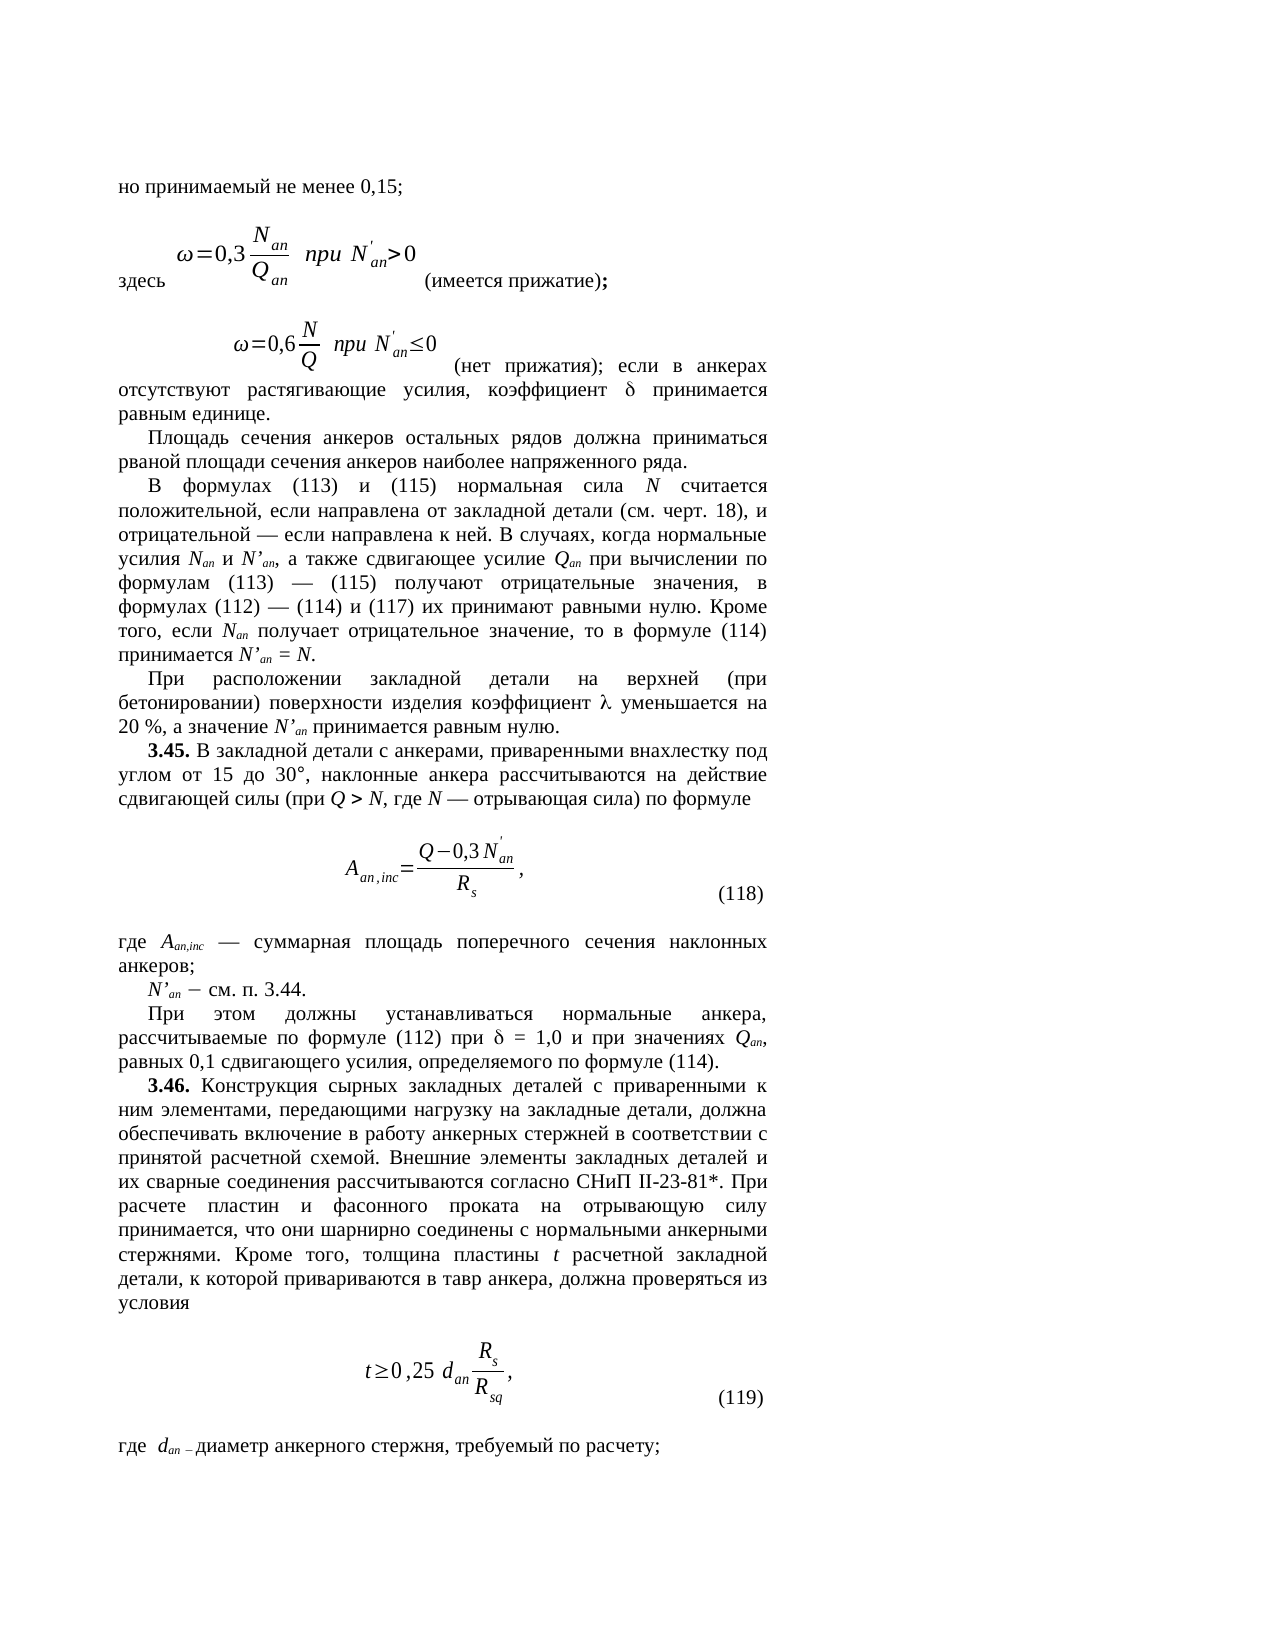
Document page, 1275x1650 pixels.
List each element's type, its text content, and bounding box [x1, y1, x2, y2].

text (119) [268, 1338, 768, 1409]
text но принимаемый не менее 0,15; [118, 174, 768, 198]
text При расположении закладной детали на верхней (при бетонировании) поверхности изделия коэффициент уменьшается на 20 %, а значение N’an принимается равным нулю. [118, 666, 768, 738]
text Площадь сечения анкеров остальных рядов должна приниматься рваной площади сечения анкеров наиболее напряженного ряда. [118, 425, 768, 473]
text здесь (имеется прижатие); [118, 222, 768, 292]
text 3.46. Конструкция сырных закладных деталей с приваренными к ним элементами, передающими нагрузку на закладные детали, должна обеспечивать включение в работу анкерных стержней в соответствии с принятой расчетной схемой. Внешние элементы закладных деталей и их сварные соединения рассчитываются согласно СНиП II-23-81*. При расчете пластин и фасонного проката на отрывающую силу принимается, что они шарнирно соединены с нормальными анкерными стержнями. Кроме того, толщина пластины t расчетной закладной детали, к которой привариваются в тавр анкера, должна проверяться из условия [118, 1073, 768, 1313]
text где dan диаметр анкерного стержня, требуемый по расчету; [118, 1433, 768, 1457]
text (нет прижатия); если в анкерах отсутствуют растягивающие усилия, коэффициент принимается равным единице. [118, 316, 768, 425]
text При этом должны устанавливаться нормальные анкера, рассчитываемые по формуле (112) при = 1,0 и при значениях Qan, равных 0,1 сдвигающего усилия, определяемого по формуле (114). [118, 1001, 768, 1073]
text В формулах (113) и (115) нормальная сила N считается положительной, если направлена от закладной детали (см. черт. 18), и отрицательной — если направлена к ней. В случаях, когда нормальные усилия Nan и N’an, а также сдвигающее усилие Qan при вычислении по формулам (113) — (115) получают отрицательные значения, в формулах (112) — (114) и (117) их принимают равными нулю. Кроме того, если Nan получает отрицательное значение, то в формуле (114) принимается N’an = N. [118, 473, 768, 666]
text где Aan,inc — суммарная площадь поперечного сечения наклонных анкеров; [118, 928, 768, 977]
text 3.45. В закладной детали с анкерами, приваренными внахлестку под углом от 15 до 30, наклонные анкера рассчитываются на действие сдвигающей силы (при Q N, где N — отрывающая сила) по формуле [118, 738, 768, 810]
text (118) [268, 834, 768, 904]
text N’an см. п. 3.44. [118, 977, 768, 1001]
